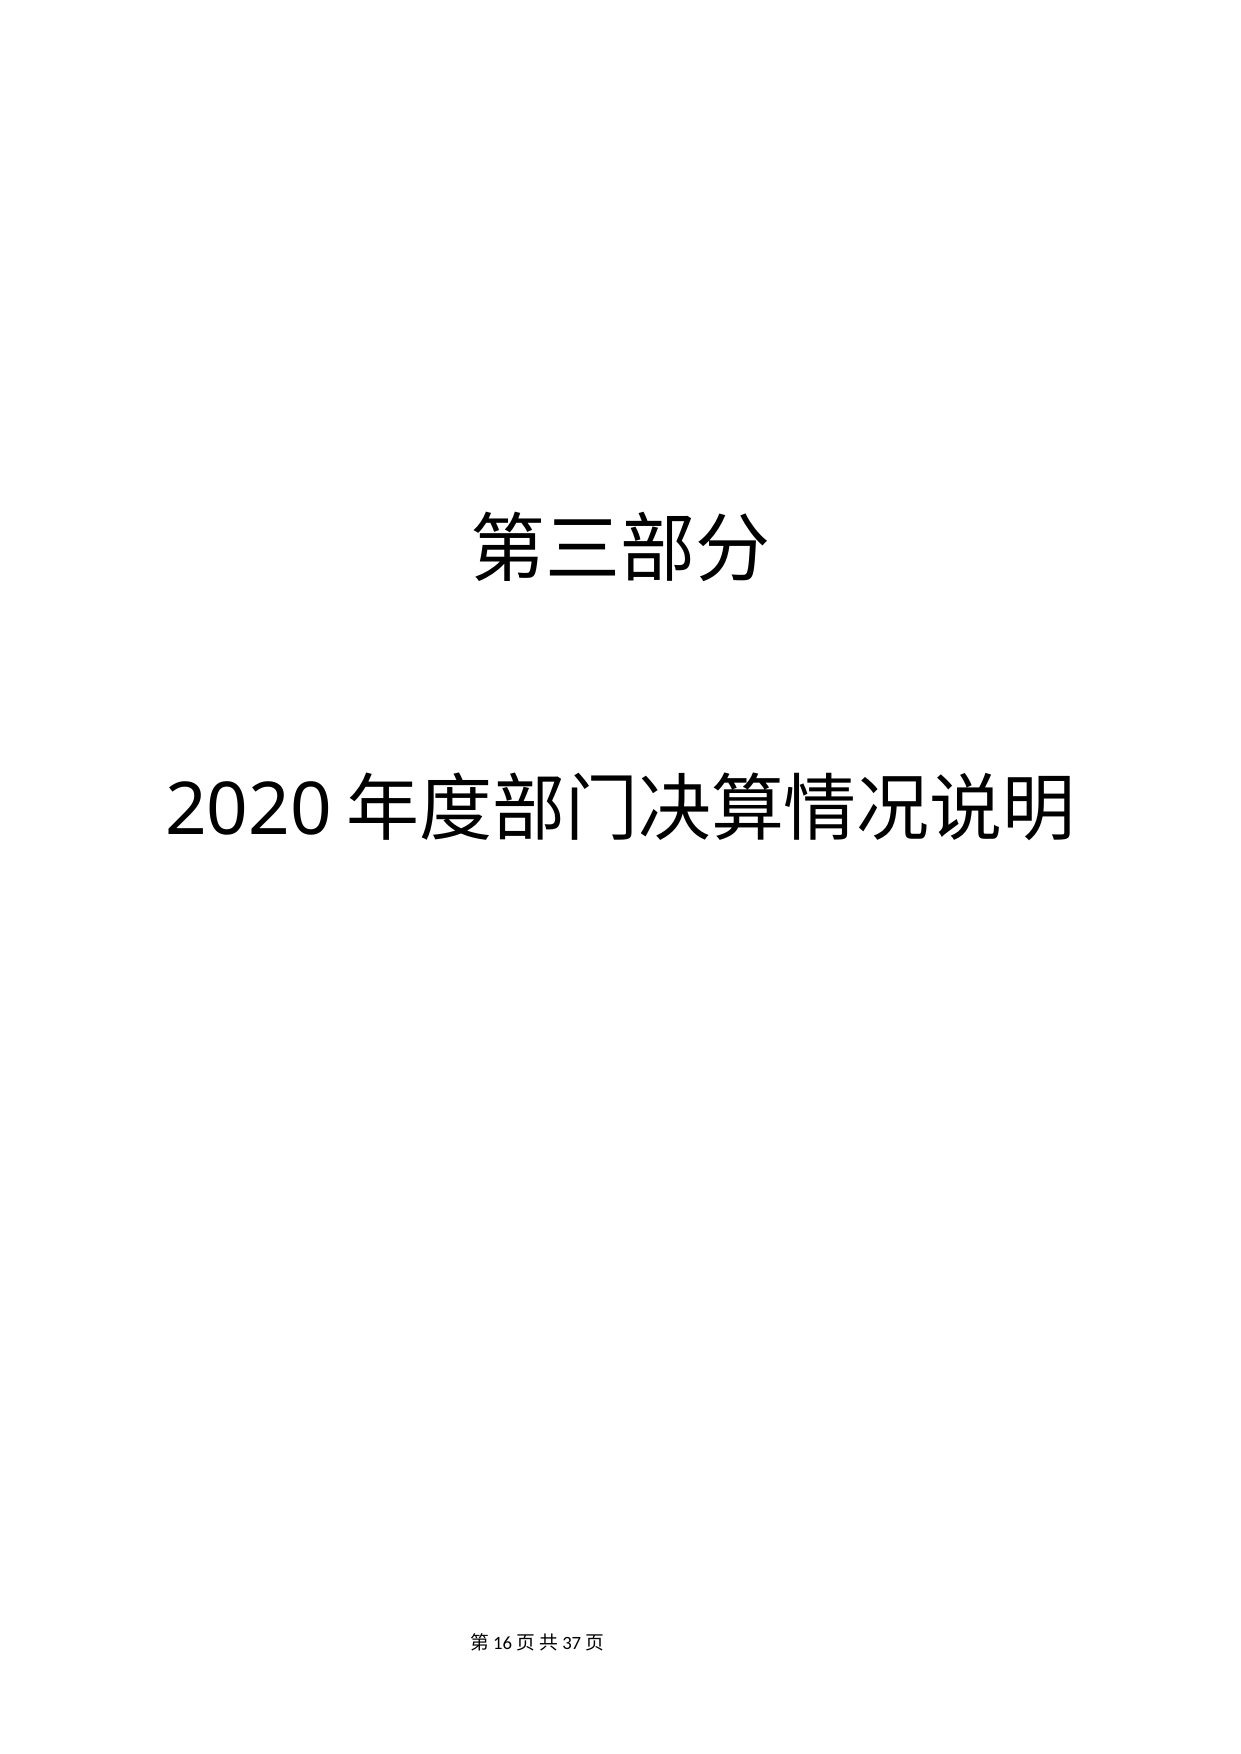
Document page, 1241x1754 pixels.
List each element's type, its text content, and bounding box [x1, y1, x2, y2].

text 第三部分 [75, 478, 1165, 608]
text 2020年度部门决算情况说明 [75, 738, 1165, 868]
